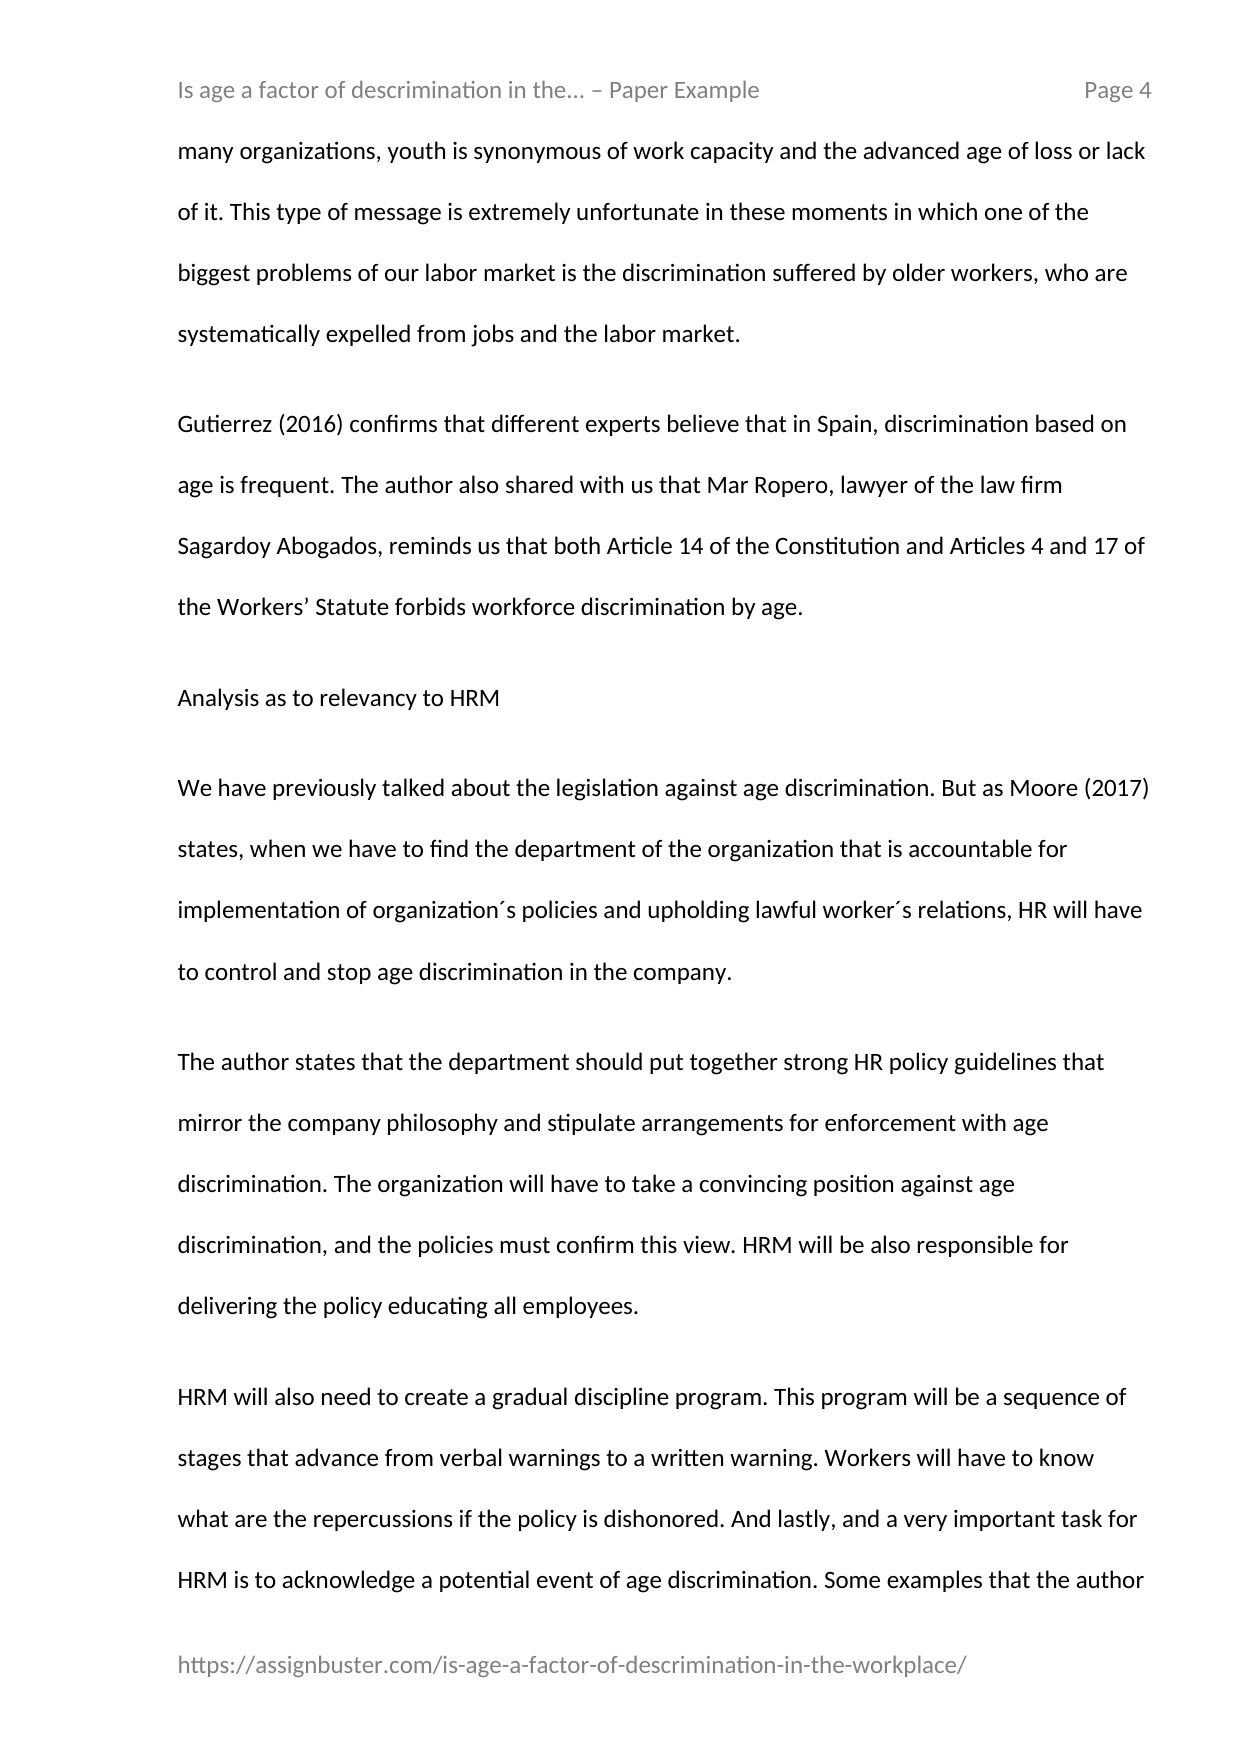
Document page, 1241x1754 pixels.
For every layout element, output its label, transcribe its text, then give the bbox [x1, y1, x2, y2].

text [177, 135, 1152, 348]
text Gutierrez (2016) confirms that different experts believe that in Spain, discrimination based on age is frequent. The author also shared with us that Mar Ropero, lawyer of the law firm Sagardoy Abogados, reminds us that both Article 14 of the Constitution and Articles 4 and 17 of the Workers’ Statute forbids workforce discrimination by age. [177, 408, 1152, 622]
text Analysis as to relevancy to HRM [177, 682, 1152, 713]
text We have previously talked about the legislation against age discrimination. But as Moore (2017) states, when we have to find the department of the organization that is accountable for implementation of organization´s policies and upholding lawful worker´s relations, HR will have to control and stop age discrimination in the company. [177, 773, 1152, 986]
text The author states that the department should put together strong HR policy guidelines that mirror the company philosophy and stipulate arrangements for enforcement with age discrimination. The organization will have to take a convincing position against age discrimination, and the policies must confirm this view. HRM will be also responsible for delivering the policy educating all employees. [177, 1046, 1152, 1321]
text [177, 1381, 1152, 1594]
